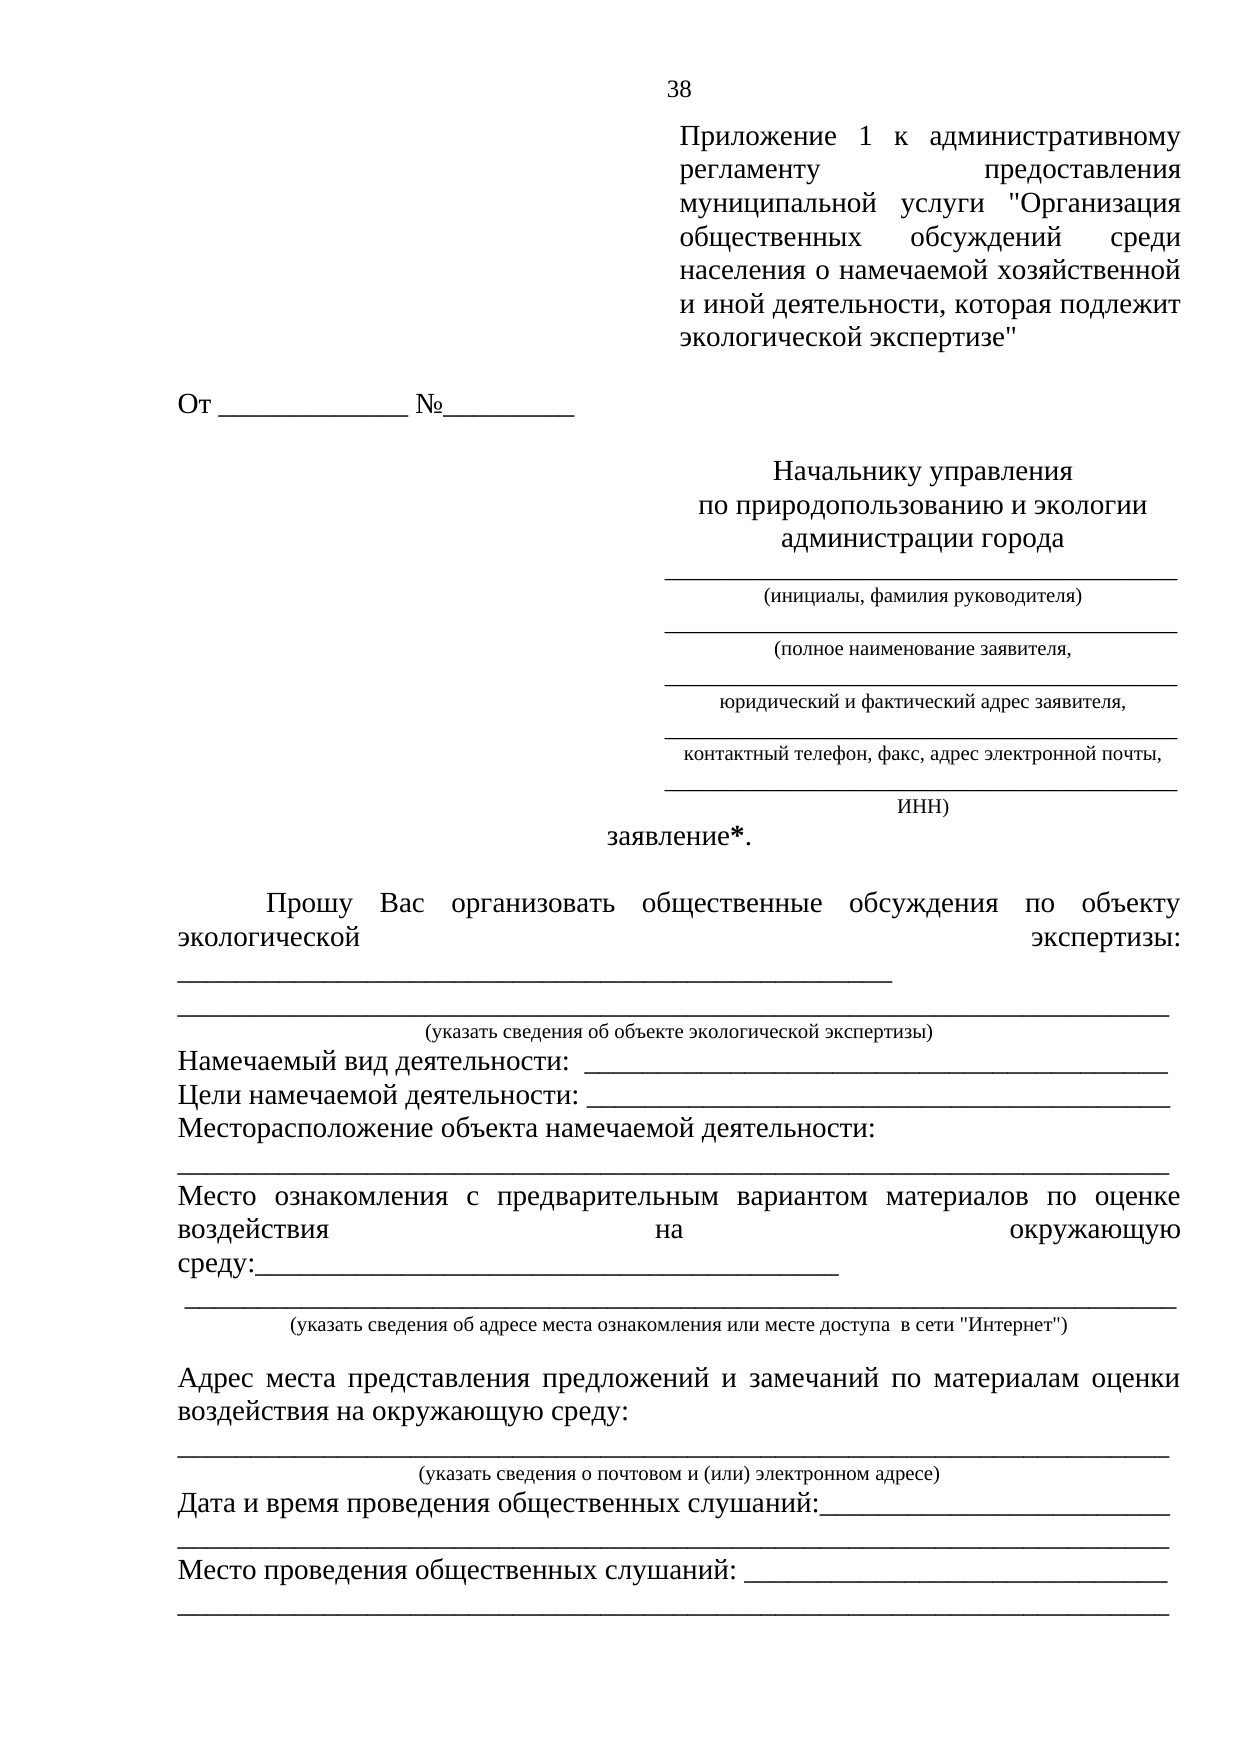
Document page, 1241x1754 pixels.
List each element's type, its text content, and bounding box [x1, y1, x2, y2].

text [177, 1518, 1181, 1552]
text ИНН) [664, 794, 1181, 818]
text юридический и фактический адрес заявителя, [664, 688, 1181, 713]
text Дата и время проведения общественных слушаний:________________________ [177, 1485, 1181, 1518]
text (указать сведения о почтовом и (или) электронном адресе) [177, 1461, 1181, 1485]
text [177, 1585, 1181, 1619]
text _________________________________________ [664, 765, 1181, 794]
text (инициалы, фамилия руководителя) [664, 583, 1181, 607]
text _________________________________________ [664, 607, 1181, 636]
text Намечаемый вид деятельности: ________________________________________ [177, 1043, 1181, 1077]
text по природопользованию и экологии [664, 487, 1181, 521]
text ____________________________________________________________________ [177, 1144, 1181, 1178]
text Место проведения общественных слушаний: _____________________________ [177, 1552, 1181, 1585]
text _________________________________________ [664, 554, 1181, 583]
text _________________________________________ [664, 660, 1181, 688]
text администрации города [664, 521, 1181, 554]
text _________________________________________ [664, 713, 1181, 741]
text (полное наименование заявителя, [664, 636, 1181, 660]
text Приложение 1 к административному регламенту предоставления муниципальной услуги "Организация общественных обсуждений среди населения о намечаемой хозяйственной и иной деятельности, которая подлежит экологической экспертизе" [679, 118, 1181, 353]
text Начальнику управления [664, 453, 1181, 487]
text ____________________________________________________________________ [177, 1278, 1181, 1312]
text Место ознакомления с предварительным вариантом материалов по оценке воздействия на окружающую среду:________________________________________ [177, 1178, 1181, 1278]
text ____________________________________________________________________ [177, 986, 1181, 1019]
text Прошу Вас организовать общественные обсуждения по объекту экологической экспертизы: _________________________________________________ [177, 885, 1181, 986]
text ____________________________________________________________________ [177, 1427, 1181, 1461]
text От _____________ №_________ [177, 386, 1181, 420]
text (указать сведения об объекте экологической экспертизы) [177, 1019, 1181, 1043]
text Цели намечаемой деятельности: ________________________________________ [177, 1077, 1181, 1111]
text заявление*. [177, 818, 1181, 852]
text Месторасположение объекта намечаемой деятельности: [177, 1111, 1181, 1144]
text Адрес места представления предложений и замечаний по материалам оценки воздействия на окружающую среду: [177, 1360, 1181, 1427]
text (указать сведения об адресе места ознакомления или месте доступа в сети "Интернет") [177, 1312, 1181, 1336]
text контактный телефон, факс, адрес электронной почты, [664, 741, 1181, 765]
